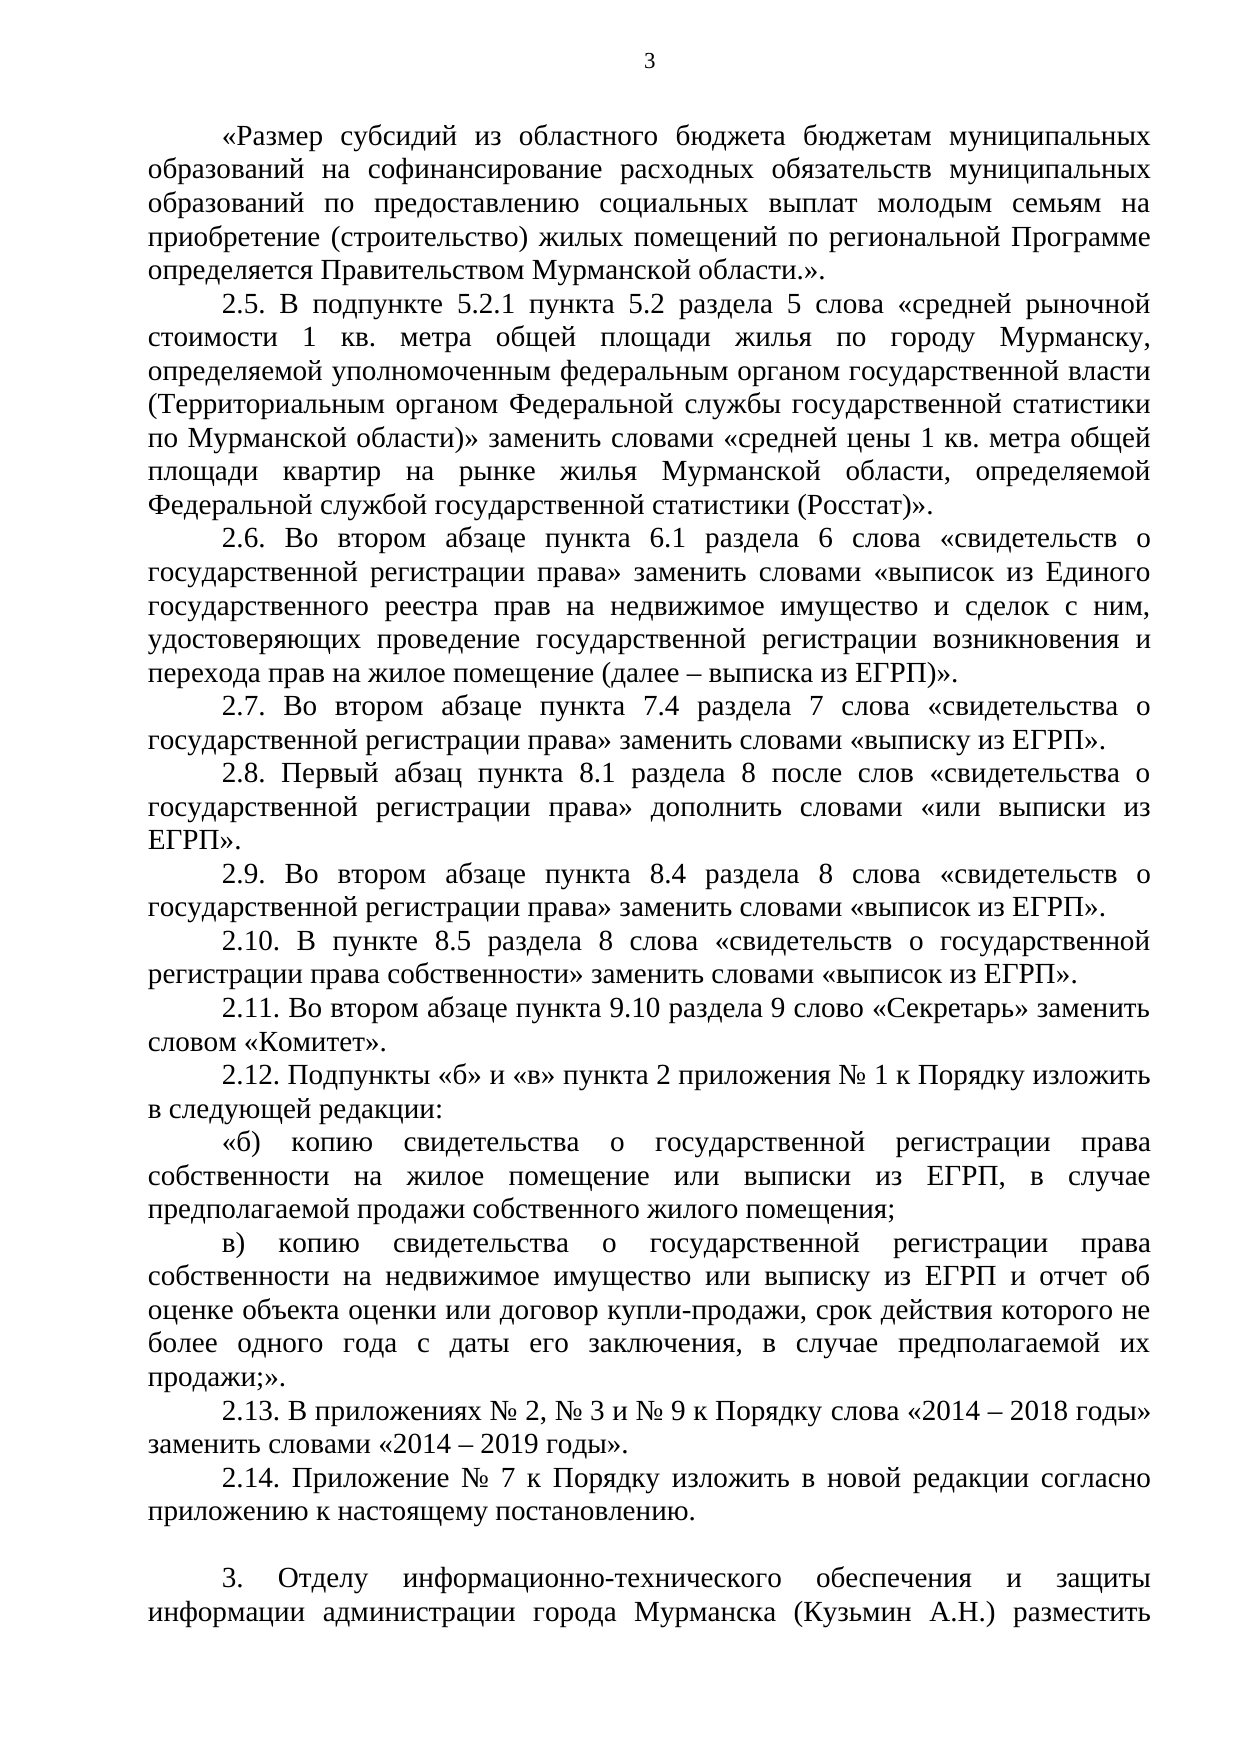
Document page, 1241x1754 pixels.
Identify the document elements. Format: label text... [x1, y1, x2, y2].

text 2.11. Во втором абзаце пункта 9.10 раздела 9 слово «Секретарь» заменить словом «Комитет». [148, 990, 1152, 1057]
text 2.7. Во втором абзаце пункта 7.4 раздела 7 слова «свидетельства о государственной регистрации права» заменить словами «выписку из ЕГРП». [148, 688, 1152, 755]
text 2.13. В приложениях № 2, № 3 и № 9 к Порядку слова «2014 – 2018 годы» заменить словами «2014 – 2019 годы». [148, 1393, 1152, 1460]
text «Размер субсидий из областного бюджета бюджетам муниципальных образований на софинансирование расходных обязательств муниципальных образований по предоставлению социальных выплат молодым семьям на приобретение (строительство) жилых помещений по региональной Программе определяется Правительством Мурманской области.». [148, 118, 1152, 286]
text 2.6. Во втором абзаце пункта 6.1 раздела 6 слова «свидетельств о государственной регистрации права» заменить словами «выписок из Единого государственного реестра прав на недвижимое имущество и сделок с ним, удостоверяющих проведение государственной регистрации возникновения и перехода прав на жилое помещение (далее – выписка из ЕГРП)». [148, 521, 1152, 688]
text 2.8. Первый абзац пункта 8.1 раздела 8 после слов «свидетельства о государственной регистрации права» дополнить словами «или выписки из ЕГРП». [148, 755, 1152, 856]
text 2.9. Во втором абзаце пункта 8.4 раздела 8 слова «свидетельств о государственной регистрации права» заменить словами «выписок из ЕГРП». [148, 856, 1152, 923]
text 2.10. В пункте 8.5 раздела 8 слова «свидетельств о государственной регистрации права собственности» заменить словами «выписок из ЕГРП». [148, 923, 1152, 990]
text 2.14. Приложение № 7 к Порядку изложить в новой редакции согласно приложению к настоящему постановлению. [148, 1460, 1152, 1527]
text 2.12. Подпункты «б» и «в» пункта 2 приложения № 1 к Порядку изложить в следующей редакции: [148, 1057, 1152, 1124]
text 2.5. В подпункте 5.2.1 пункта 5.2 раздела 5 слова «средней рыночной стоимости 1 кв. метра общей площади жилья по городу Мурманску, определяемой уполномоченным федеральным органом государственной власти (Территориальным органом Федеральной службы государственной статистики по Мурманской области)» заменить словами «средней цены 1 кв. метра общей площади квартир на рынке жилья Мурманской области, определяемой Федеральной службой государственной статистики (Росстат)». [148, 286, 1152, 521]
text в) копию свидетельства о государственной регистрации права собственности на недвижимое имущество или выписку из ЕГРП и отчет об оценке объекта оценки или договор купли-продажи, срок действия которого не более одного года с даты его заключения, в случае предполагаемой их продажи;». [148, 1225, 1152, 1393]
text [148, 1560, 1152, 1627]
text «б) копию свидетельства о государственной регистрации права собственности на жилое помещение или выписки из ЕГРП, в случае предполагаемой продажи собственного жилого помещения; [148, 1124, 1152, 1225]
